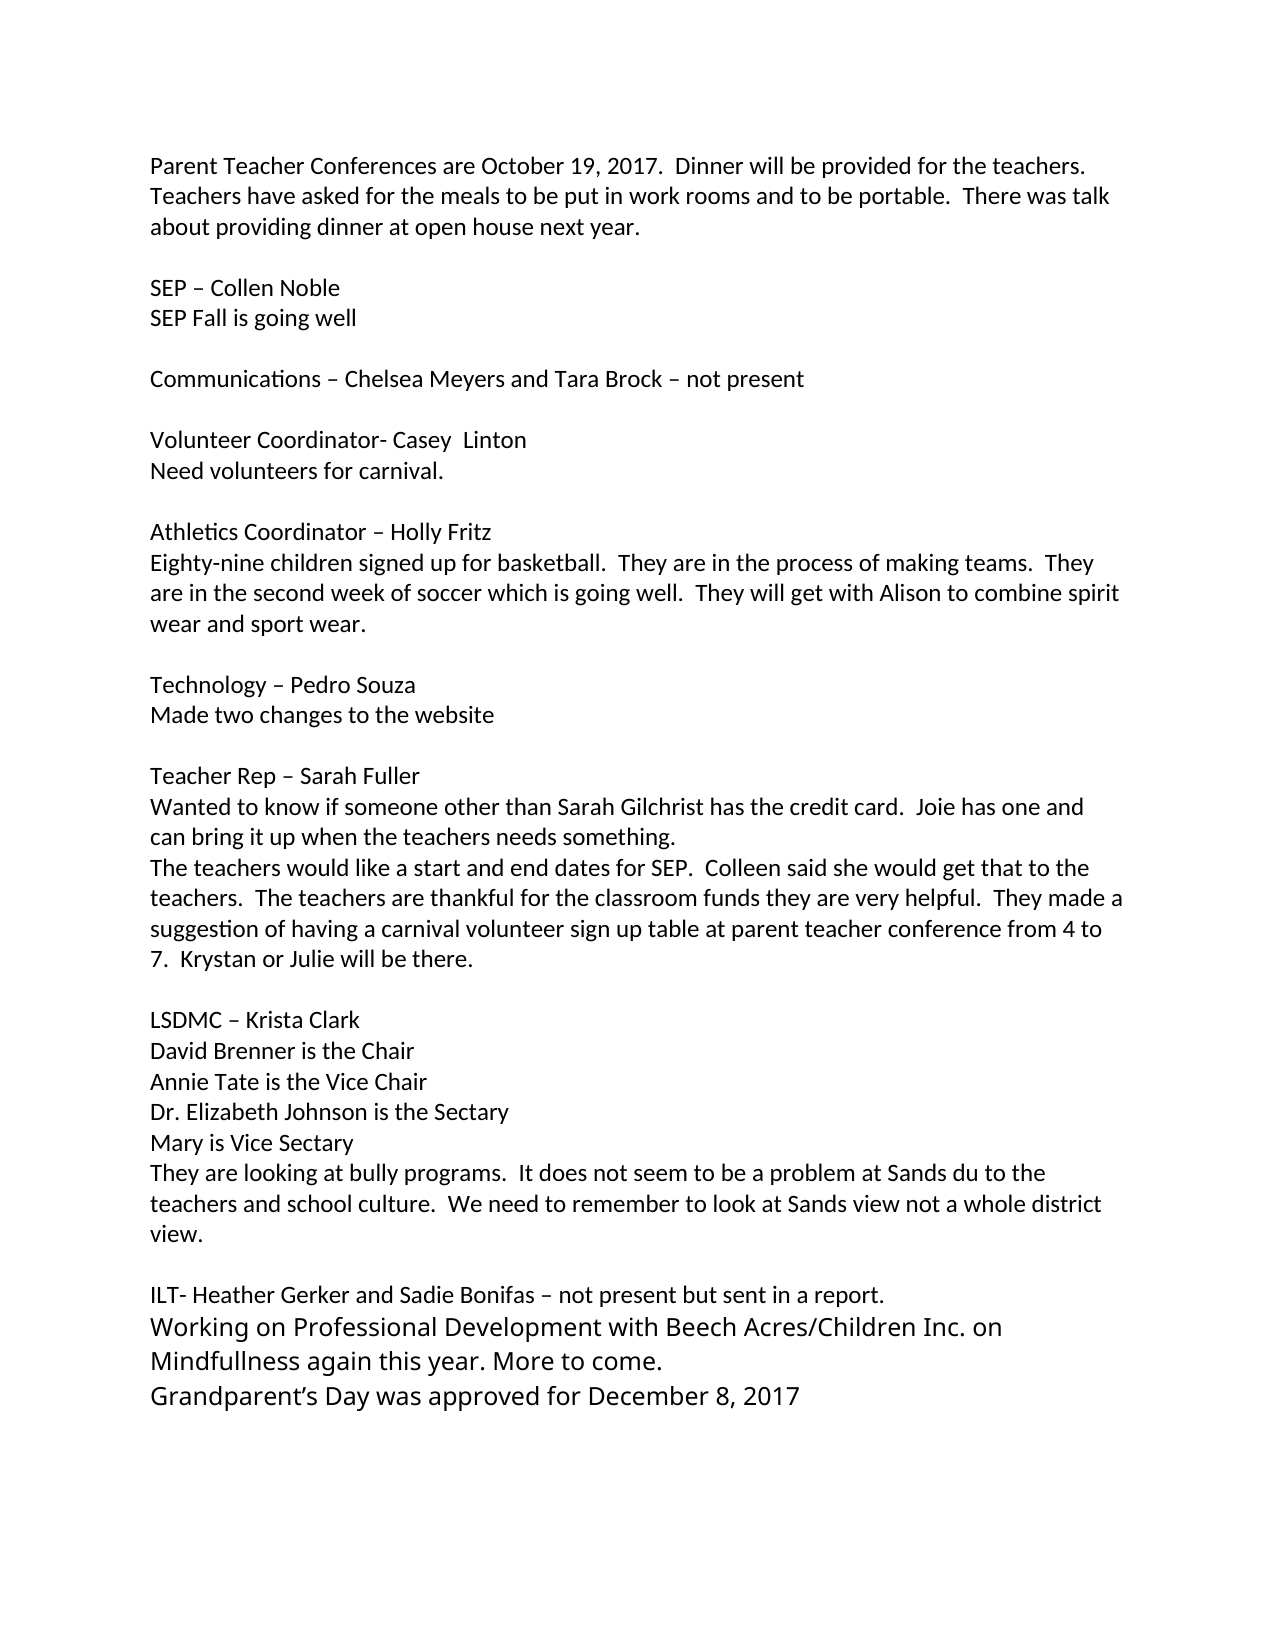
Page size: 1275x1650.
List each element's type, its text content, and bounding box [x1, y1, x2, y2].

text Wanted to know if someone other than Sarah Gilchrist has the credit card. Joie has one and can bring it up when the teachers needs something. [150, 791, 1125, 852]
text Volunteer Coordinator- Casey Linton [150, 425, 1125, 455]
text Mary is Vice Sectary [150, 1127, 1125, 1157]
text ILT- Heather Gerker and Sadie Bonifas – not present but sent in a report. [150, 1279, 1125, 1310]
text Grandparent’s Day was approved for December 8, 2017 [150, 1378, 1125, 1412]
text Made two changes to the website [150, 699, 1125, 730]
text Teacher Rep – Sarah Fuller [150, 760, 1125, 791]
text David Brenner is the Chair [150, 1035, 1125, 1066]
text They are looking at bully programs. It does not seem to be a problem at Sands du to the teachers and school culture. We need to remember to look at Sands view not a whole district view. [150, 1157, 1125, 1249]
text Working on Professional Development with Beech Acres/Children Inc. on Mindfullness again this year. More to come. [150, 1310, 1125, 1378]
text Dr. Elizabeth Johnson is the Sectary [150, 1096, 1125, 1127]
text Parent Teacher Conferences are October 19, 2017. Dinner will be provided for the teachers. Teachers have asked for the meals to be put in work rooms and to be portable. There was talk about providing dinner at open house next year. [150, 150, 1125, 242]
text Annie Tate is the Vice Chair [150, 1066, 1125, 1096]
text LSDMC – Krista Clark [150, 1004, 1125, 1035]
text Technology – Pedro Souza [150, 669, 1125, 699]
text Athletics Coordinator – Holly Fritz [150, 516, 1125, 547]
text The teachers would like a start and end dates for SEP. Colleen said she would get that to the teachers. The teachers are thankful for the classroom funds they are very helpful. They made a suggestion of having a carnival volunteer sign up table at parent teacher conference from 4 to 7. Krystan or Julie will be there. [150, 852, 1125, 974]
text Communications – Chelsea Meyers and Tara Brock – not present [150, 364, 1125, 394]
text SEP – Collen Noble [150, 272, 1125, 303]
text Eighty-nine children signed up for basketball. They are in the process of making teams. They are in the second week of soccer which is going well. They will get with Alison to combine spirit wear and sport wear. [150, 547, 1125, 638]
text Need volunteers for carnival. [150, 455, 1125, 486]
text SEP Fall is going well [150, 303, 1125, 333]
